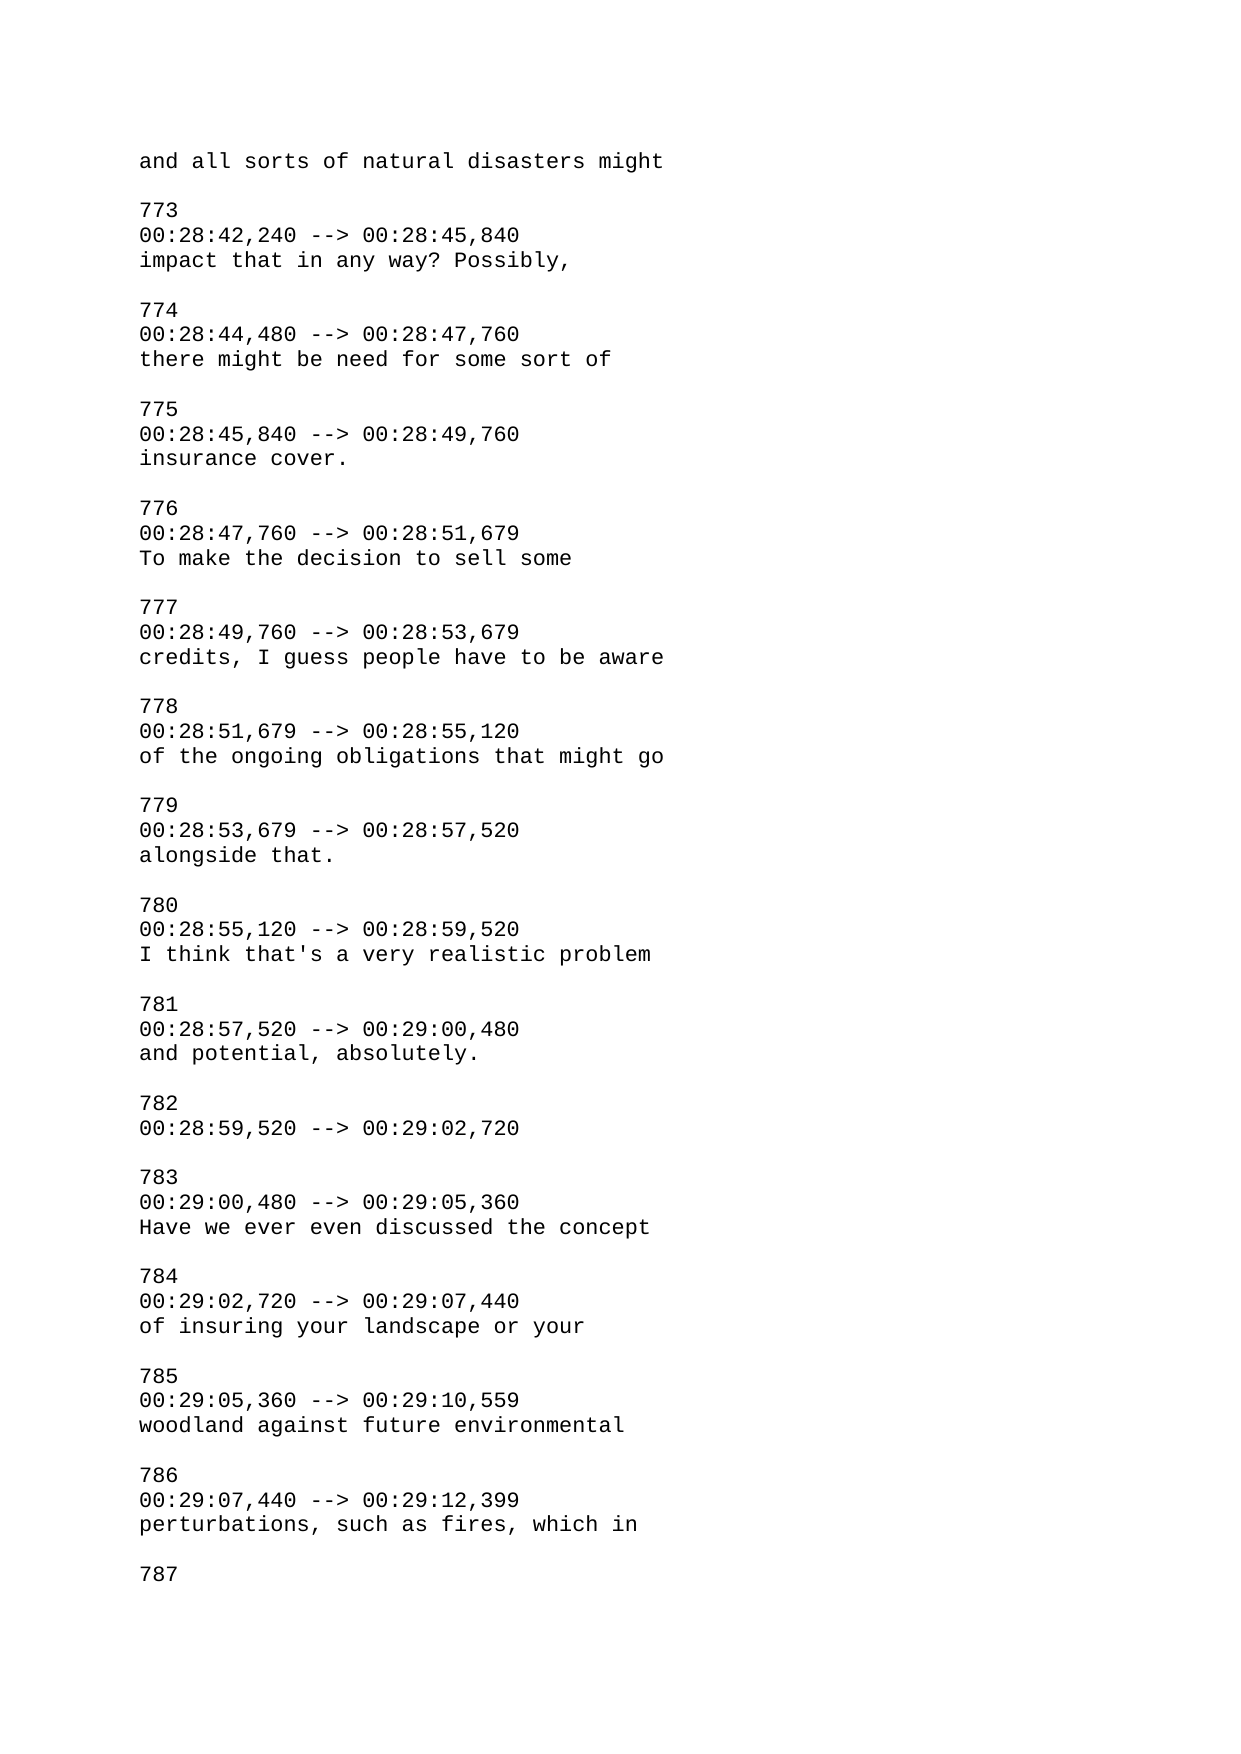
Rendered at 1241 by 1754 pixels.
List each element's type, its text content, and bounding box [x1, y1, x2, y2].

text 00:28:55,120 --> 00:28:59,520 [139, 918, 1101, 943]
text perturbations, such as fires, which in [139, 1513, 1101, 1538]
text 776 [139, 497, 1101, 522]
text 784 [139, 1266, 1101, 1290]
text 777 [139, 596, 1101, 621]
text 00:28:47,760 --> 00:28:51,679 [139, 522, 1101, 547]
text 787 [139, 1563, 1101, 1588]
text I think that's a very realistic problem [139, 943, 1101, 968]
text 00:29:07,440 --> 00:29:12,399 [139, 1489, 1101, 1513]
text and all sorts of natural disasters might [139, 150, 1101, 175]
text 778 [139, 695, 1101, 720]
text Have we ever even discussed the concept [139, 1216, 1101, 1241]
text 782 [139, 1092, 1101, 1117]
text 00:29:00,480 --> 00:29:05,360 [139, 1191, 1101, 1216]
text 00:28:49,760 --> 00:28:53,679 [139, 621, 1101, 646]
text credits, I guess people have to be aware [139, 646, 1101, 671]
text 00:28:45,840 --> 00:28:49,760 [139, 423, 1101, 447]
text 00:28:57,520 --> 00:29:00,480 [139, 1018, 1101, 1042]
text of the ongoing obligations that might go [139, 745, 1101, 770]
text insurance cover. [139, 447, 1101, 472]
text 780 [139, 894, 1101, 918]
text 779 [139, 794, 1101, 819]
text of insuring your landscape or your [139, 1315, 1101, 1340]
text 783 [139, 1166, 1101, 1191]
text 00:28:59,520 --> 00:29:02,720 [139, 1117, 1101, 1142]
text 781 [139, 993, 1101, 1018]
text 775 [139, 398, 1101, 423]
text 00:28:42,240 --> 00:28:45,840 [139, 224, 1101, 249]
text woodland against future environmental [139, 1414, 1101, 1439]
text 786 [139, 1464, 1101, 1489]
text 00:28:51,679 --> 00:28:55,120 [139, 720, 1101, 745]
text impact that in any way? Possibly, [139, 249, 1101, 274]
text 00:29:05,360 --> 00:29:10,559 [139, 1389, 1101, 1414]
text 00:29:02,720 --> 00:29:07,440 [139, 1290, 1101, 1315]
text 785 [139, 1365, 1101, 1389]
text 773 [139, 199, 1101, 224]
text 774 [139, 299, 1101, 323]
text there might be need for some sort of [139, 348, 1101, 373]
text 00:28:53,679 --> 00:28:57,520 [139, 819, 1101, 844]
text 00:28:44,480 --> 00:28:47,760 [139, 323, 1101, 348]
text alongside that. [139, 844, 1101, 869]
text and potential, absolutely. [139, 1042, 1101, 1067]
text To make the decision to sell some [139, 547, 1101, 571]
